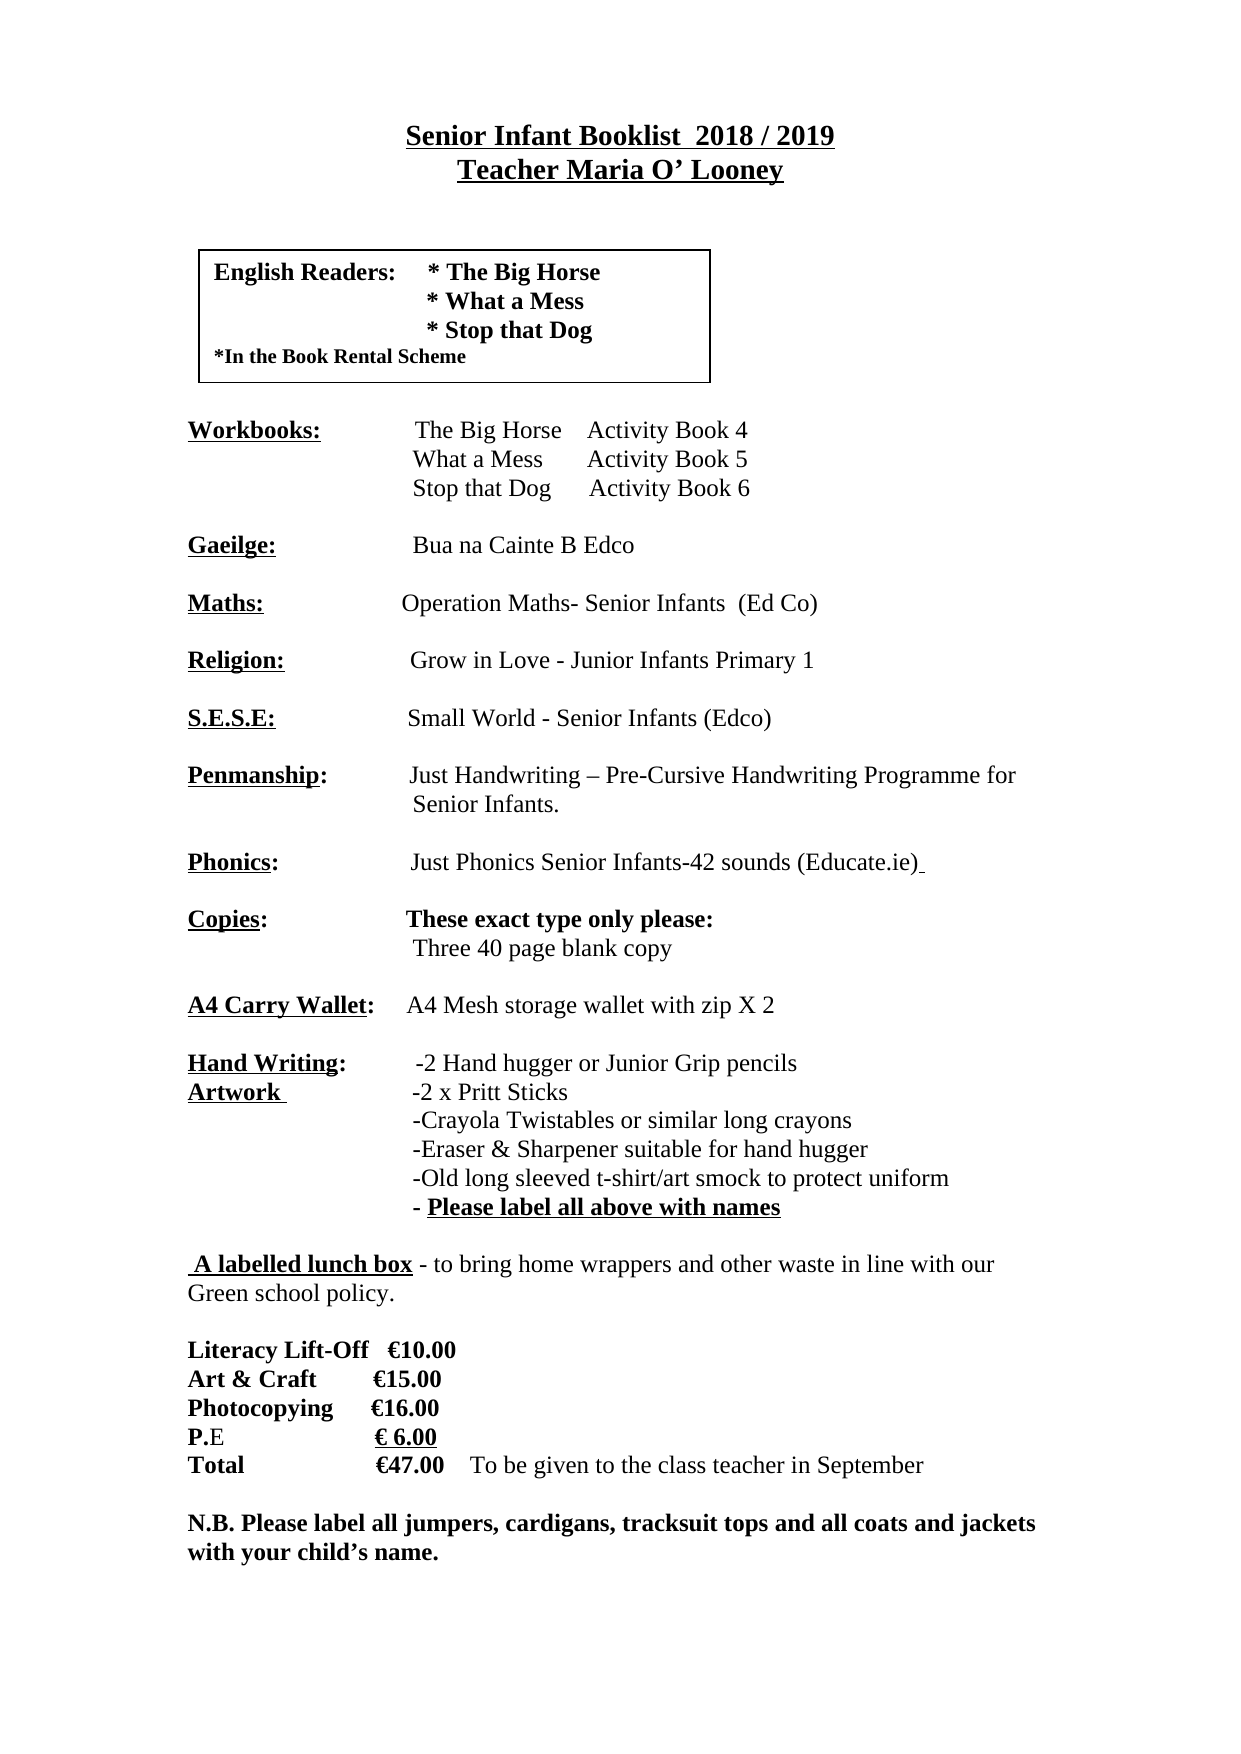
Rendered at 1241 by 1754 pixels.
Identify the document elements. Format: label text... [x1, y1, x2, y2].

text Penmanship: Just Handwriting – Pre-Cursive Handwriting Programme for Senior Infants. [187, 761, 1053, 818]
text N.B. Please label all jumpers, cardigans, tracksuit tops and all coats and jackets with your child’s name. [187, 1508, 1053, 1566]
text What a Mess Activity Book 5 [187, 444, 1053, 473]
text -Eraser & Sharpener suitable for hand hugger [187, 1134, 1053, 1163]
text - Please label all above with names [187, 1192, 1053, 1221]
text Total €47.00 To be given to the class teacher in September [187, 1451, 1053, 1508]
text Artwork -2 x Pritt Sticks [187, 1077, 1053, 1106]
text S.E.S.E: Small World - Senior Infants (Edco) [187, 703, 1053, 732]
text P.E € 6.00 [187, 1422, 1053, 1451]
text Workbooks: The Big Horse Activity Book 4 [187, 416, 1053, 444]
text Maths: Operation Maths- Senior Infants (Ed Co) [187, 588, 1053, 617]
text A labelled lunch box - to bring home wrappers and other waste in line with our Green school policy. [187, 1249, 1053, 1307]
text Senior Infant Booklist 2018 / 2019 [187, 118, 1053, 152]
text Phonics: Just Phonics Senior Infants-42 sounds (Educate.ie) [187, 847, 1053, 876]
text Stop that Dog Activity Book 6 [187, 473, 1053, 502]
text Art & Craft €15.00 [187, 1364, 1053, 1393]
text A4 Carry Wallet: A4 Mesh storage wallet with zip X 2 [187, 991, 1053, 1019]
text Gaeilge: Bua na Cainte B Edco [187, 531, 1053, 559]
text -Old long sleeved t-shirt/art smock to protect uniform [187, 1163, 1053, 1192]
text Copies: These exact type only please: [187, 904, 1053, 933]
text Three 40 page blank copy [187, 933, 1053, 962]
text Religion: Grow in Love - Junior Infants Primary 1 [187, 646, 1053, 674]
text -Crayola Twistables or similar long crayons [187, 1106, 1053, 1134]
text Hand Writing: -2 Hand hugger or Junior Grip pencils [187, 1048, 1053, 1077]
text Photocopying €16.00 [187, 1393, 1053, 1422]
text Teacher Maria O’ Looney [187, 152, 1053, 186]
text Literacy Lift-Off €10.00 [187, 1336, 1053, 1364]
